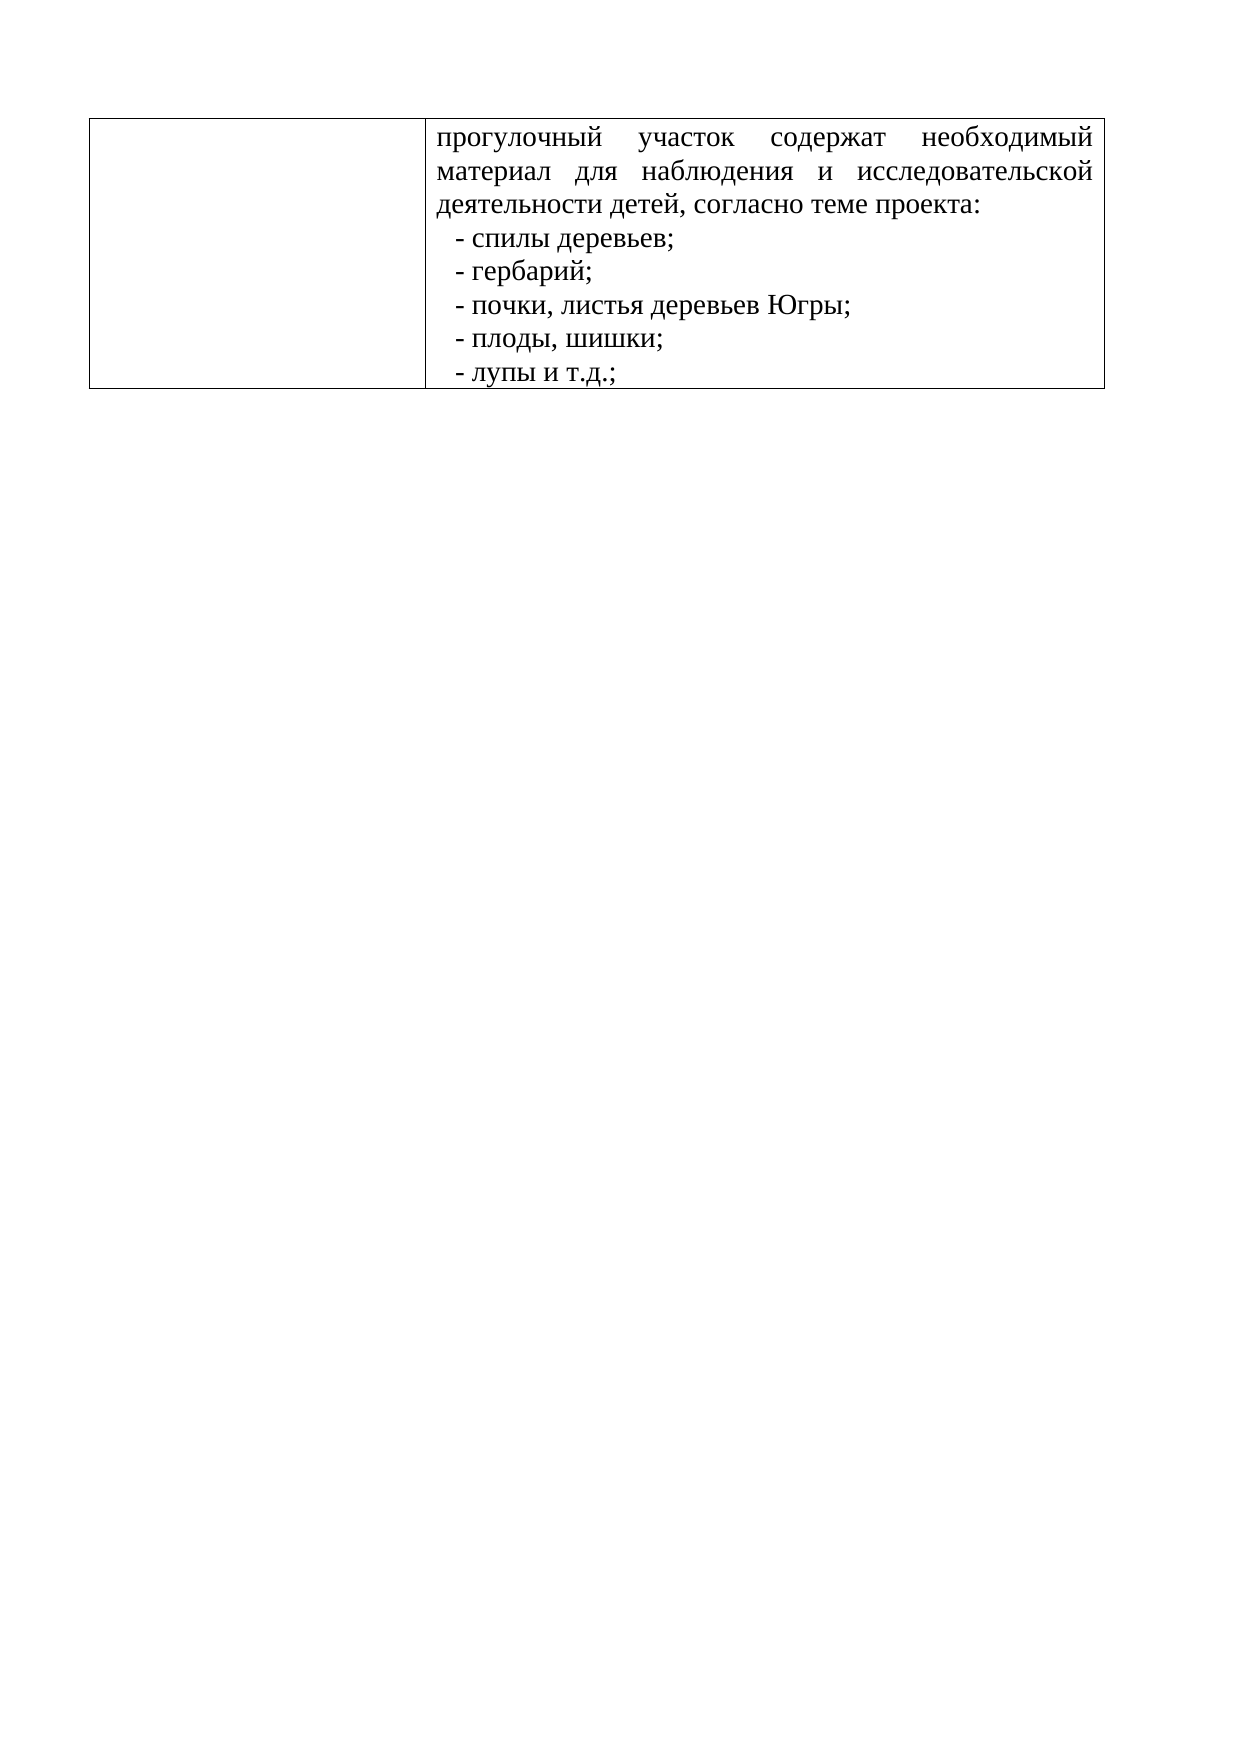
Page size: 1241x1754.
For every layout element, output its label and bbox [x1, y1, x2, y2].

table_cell [90, 119, 425, 387]
table_cell [426, 119, 1104, 387]
